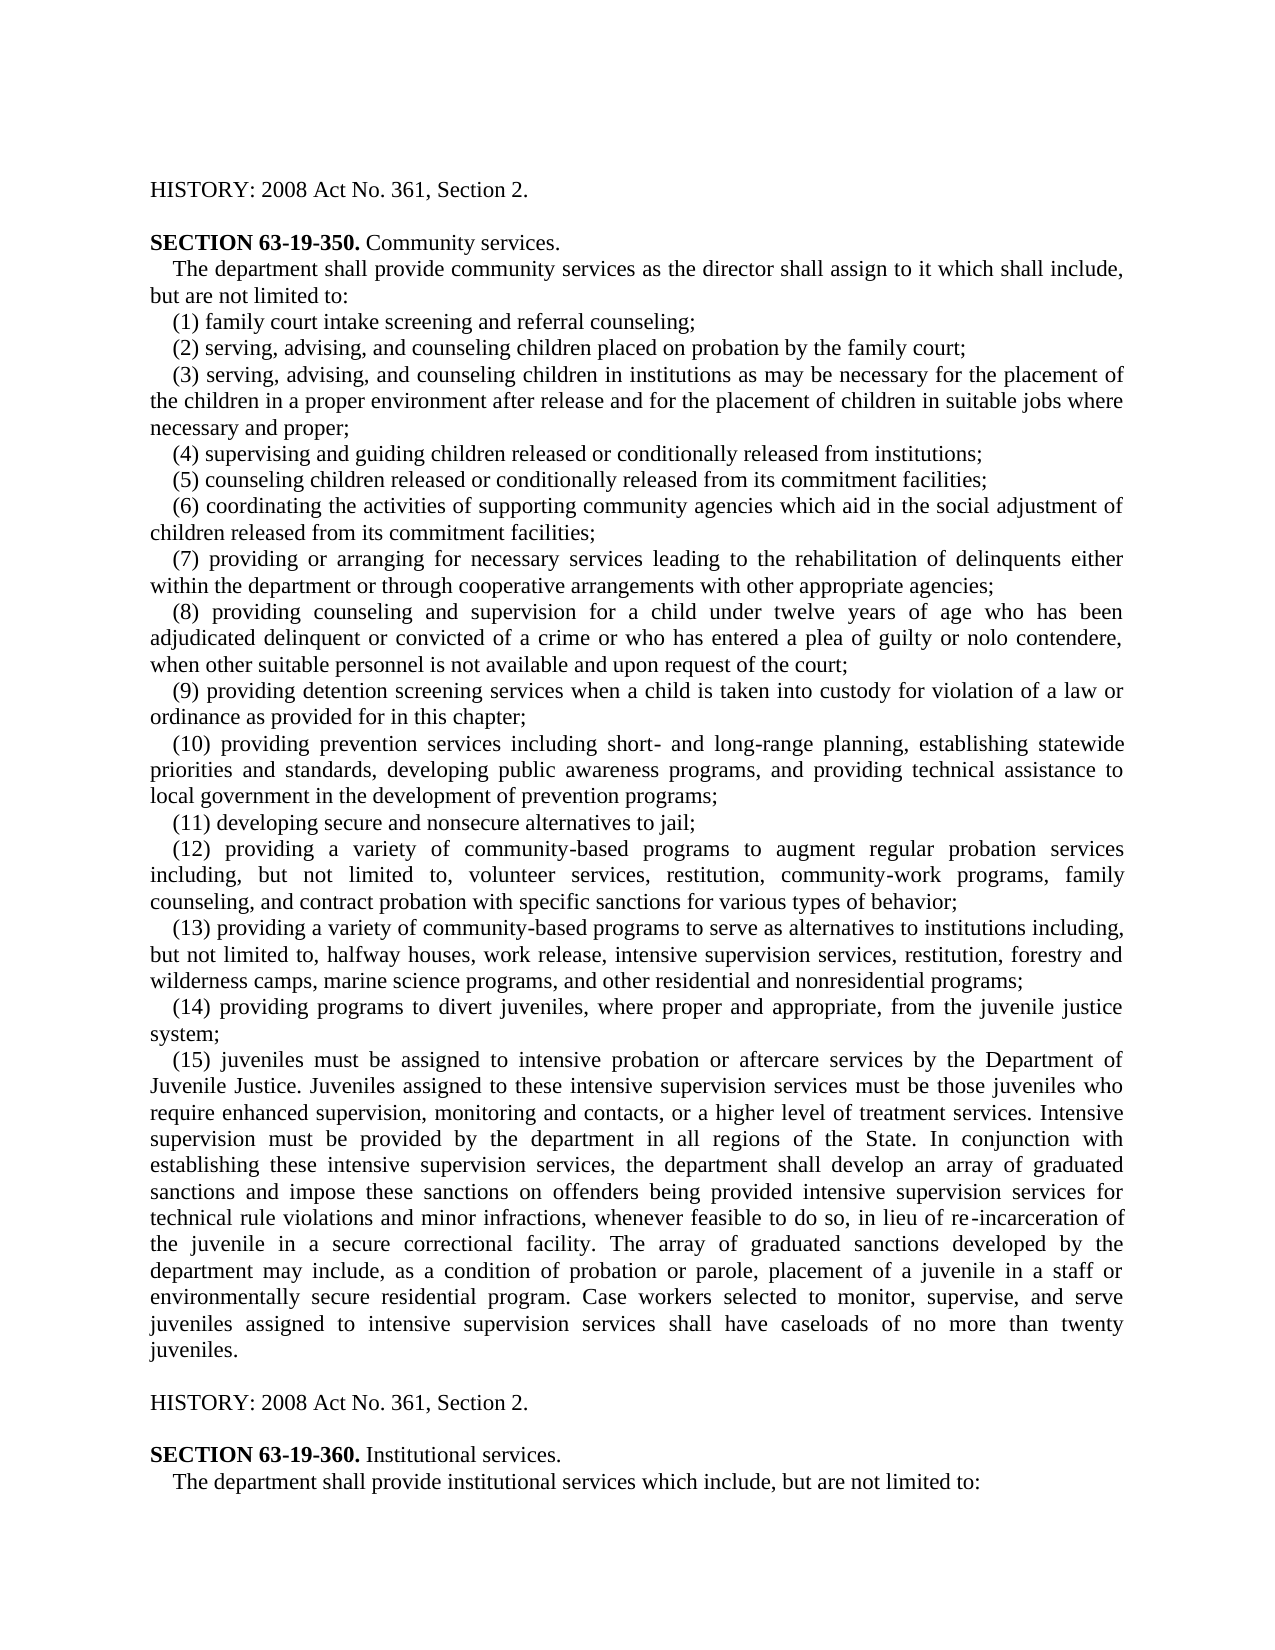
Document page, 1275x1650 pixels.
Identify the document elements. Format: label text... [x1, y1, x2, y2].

text (4) supervising and guiding children released or conditionally released from institutions; [150, 440, 1125, 466]
text (12) providing a variety of community-based programs to augment regular probation services including, but not limited to, volunteer services, restitution, community-work programs, family counseling, and contract probation with specific sanctions for various types of behavior; [150, 835, 1125, 914]
text (1) family court intake screening and referral counseling; [150, 308, 1125, 334]
text (2) serving, advising, and counseling children placed on probation by the family court; [150, 334, 1125, 361]
text SECTION 63-19-350. Community services. [150, 229, 1125, 255]
text (9) providing detention screening services when a child is taken into custody for violation of a law or ordinance as provided for in this chapter; [150, 677, 1125, 730]
text (14) providing programs to divert juveniles, where proper and appropriate, from the juvenile justice system; [150, 993, 1125, 1046]
text (7) providing or arranging for necessary services leading to the rehabilitation of delinquents either within the department or through cooperative arrangements with other appropriate agencies; [150, 545, 1125, 598]
text (8) providing counseling and supervision for a child under twelve years of age who has been adjudicated delinquent or convicted of a crime or who has entered a plea of guilty or nolo contendere, when other suitable personnel is not available and upon request of the court; [150, 598, 1125, 677]
text HISTORY: 2008 Act No. 361, Section 2. [150, 1389, 1125, 1415]
text (3) serving, advising, and counseling children in institutions as may be necessary for the placement of the children in a proper environment after release and for the placement of children in suitable jobs where necessary and proper; [150, 361, 1125, 440]
text (10) providing prevention services including short- and long-range planning, establishing statewide priorities and standards, developing public awareness programs, and providing technical assistance to local government in the development of prevention programs; [150, 730, 1125, 809]
text The department shall provide community services as the director shall assign to it which shall include, but are not limited to: [150, 255, 1125, 308]
text (6) coordinating the activities of supporting community agencies which aid in the social adjustment of children released from its commitment facilities; [150, 493, 1125, 545]
text (13) providing a variety of community-based programs to serve as alternatives to institutions including, but not limited to, halfway houses, work release, intensive supervision services, restitution, forestry and wilderness camps, marine science programs, and other residential and nonresidential programs; [150, 914, 1125, 993]
text SECTION 63-19-360. Institutional services. [150, 1441, 1125, 1468]
text HISTORY: 2008 Act No. 361, Section 2. [150, 176, 1125, 203]
text (5) counseling children released or conditionally released from its commitment facilities; [150, 466, 1125, 493]
text (15) juveniles must be assigned to intensive probation or aftercare services by the Department of Juvenile Justice. Juveniles assigned to these intensive supervision services must be those juveniles who require enhanced supervision, monitoring and contacts, or a higher level of treatment services. Intensive supervision must be provided by the department in all regions of the State. In conjunction with establishing these intensive supervision services, the department shall develop an array of graduated sanctions and impose these sanctions on offenders being provided intensive supervision services for technical rule violations and minor infractions, whenever feasible to do so, in lieu of re-incarceration of the juvenile in a secure correctional facility. The array of graduated sanctions developed by the department may include, as a condition of probation or parole, placement of a juvenile in a staff or environmentally secure residential program. Case workers selected to monitor, supervise, and serve juveniles assigned to intensive supervision services shall have caseloads of no more than twenty juveniles. [150, 1046, 1125, 1362]
text (11) developing secure and nonsecure alternatives to jail; [150, 809, 1125, 835]
text The department shall provide institutional services which include, but are not limited to: [150, 1468, 1125, 1494]
